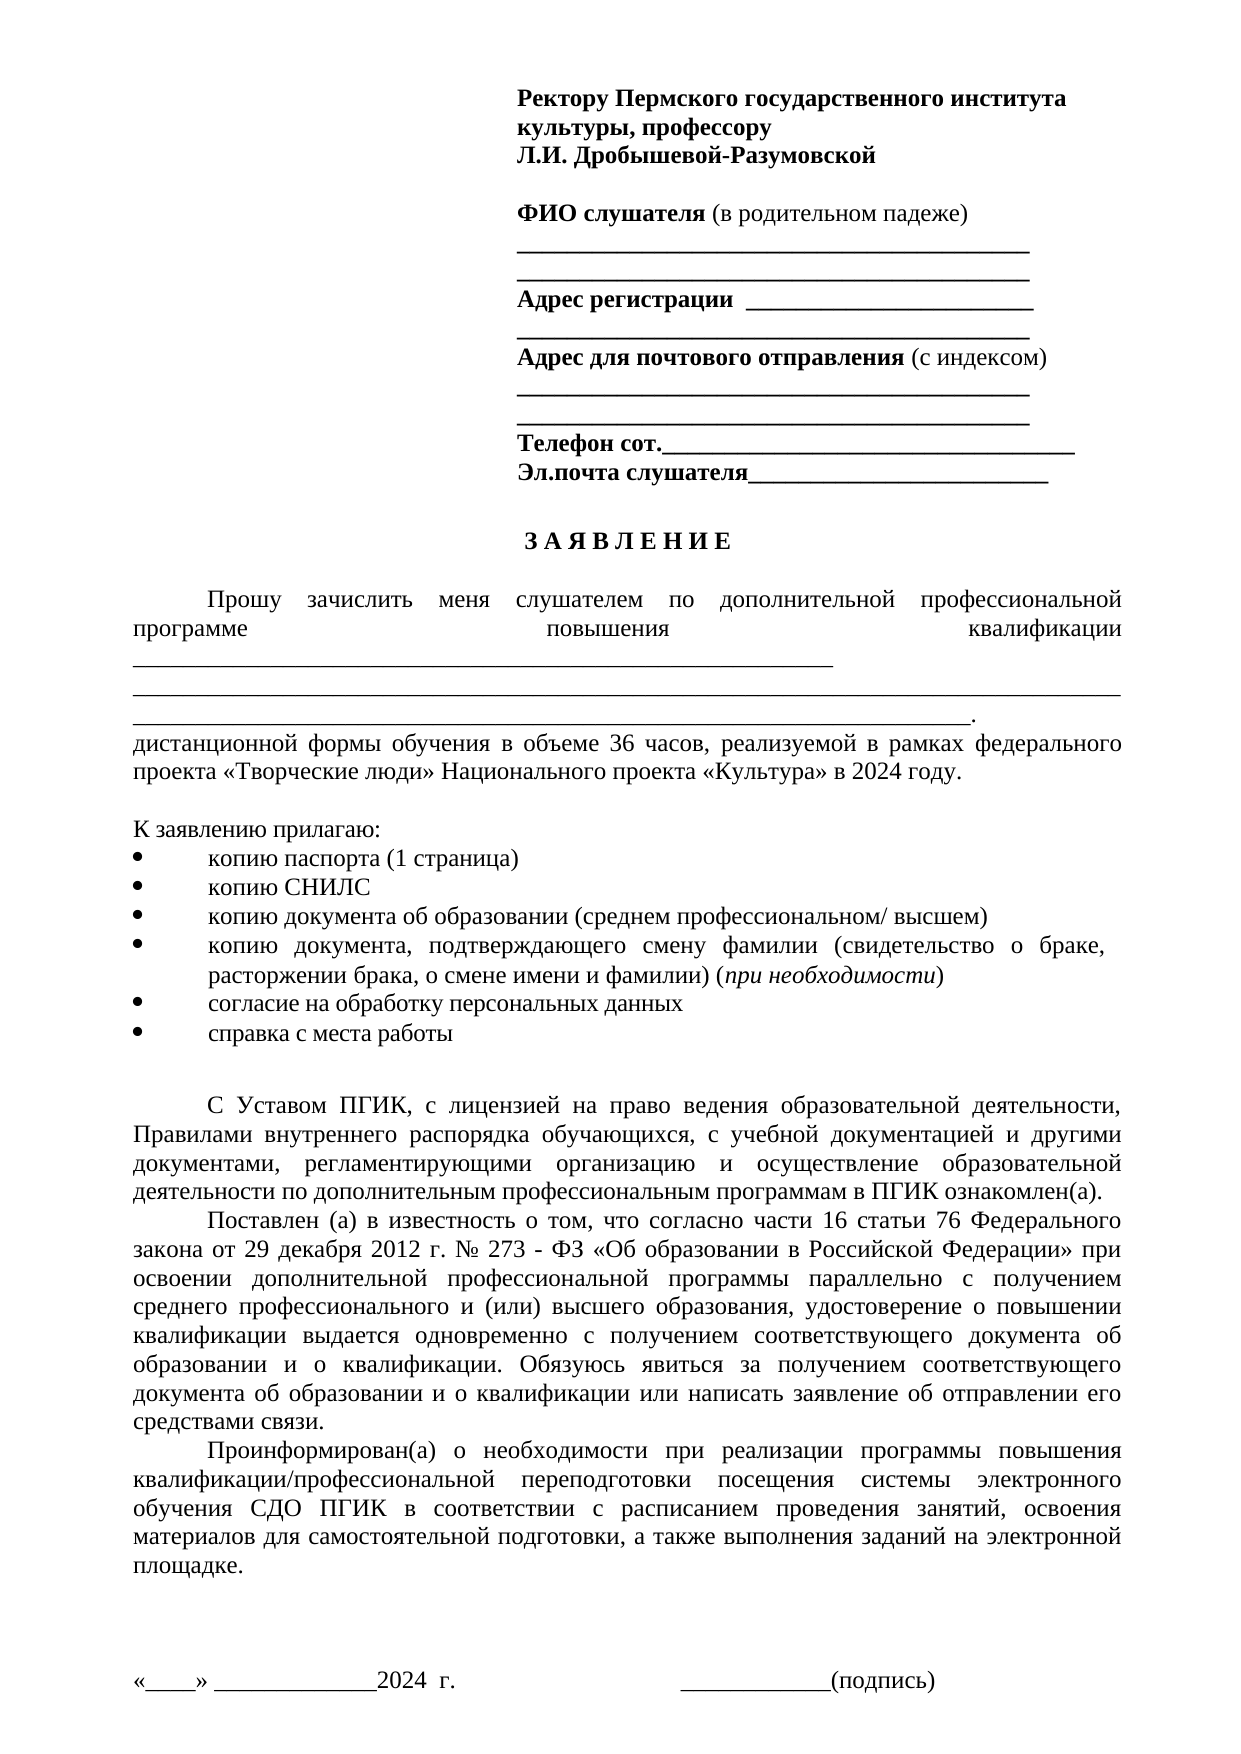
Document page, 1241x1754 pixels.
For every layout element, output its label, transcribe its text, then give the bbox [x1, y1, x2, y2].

list копию СНИЛС [133, 872, 1122, 901]
text С Уставом ПГИК, с лицензией на право ведения образовательной деятельности, Правилами внутреннего распорядка обучающихся, с учебной документацией и другими документами, регламентирующими организацию и осуществление образовательной деятельности по дополнительным профессиональным программам в ПГИК ознакомлен(а). [133, 1090, 1122, 1205]
list копию паспорта (1 страница) [133, 843, 1122, 872]
text «____» _____________2024 г. ____________(подпись) [133, 1665, 1122, 1694]
text _________________________________________ [517, 256, 1122, 284]
text Адрес регистрации _______________________ [517, 284, 1122, 313]
text _________________________________________ [517, 227, 1122, 256]
text ___________________________________________________________________. [133, 699, 1122, 728]
text дистанционной формы обучения в объеме 36 часов, реализуемой в рамках федерального проекта «Творческие люди» Национального проекта «Культура» в 2024 году. [133, 728, 1122, 785]
list согласие на обработку персональных данных [133, 988, 1122, 1018]
text Поставлен (а) в известность о том, что согласно части 16 статьи 76 Федерального закона от 29 декабря . № 273 - ФЗ «Об образовании в Российской Федерации» при освоении дополнительной профессиональной программы параллельно с получением среднего профессионального и (или) высшего образования, удостоверение о повышении квалификации выдается одновременно с получением соответствующего документа об образовании и о квалификации. Обязуюсь явиться за получением соответствующего документа об образовании и о квалификации или написать заявление об отправлении его средствами связи. [133, 1205, 1122, 1435]
list копию документа, подтверждающего смену фамилии (свидетельство о браке, расторжении брака, о смене имени и фамилии) (при необходимости) [133, 930, 1122, 988]
list копию документа об образовании (среднем профессиональном/ высшем) [133, 901, 1122, 930]
text _________________________________________ [517, 399, 1122, 428]
text Ректору Пермского государственного института культуры, профессору [517, 83, 1122, 141]
text Адрес для почтового отправления (с индексом) _________________________________________ [517, 342, 1122, 399]
text К заявлению прилагаю: [133, 814, 1122, 843]
text Л.И. Дробышевой-Разумовской [517, 141, 1122, 169]
text Прошу зачислить меня слушателем по дополнительной профессиональной программе повышения квалификации ________________________________________________________ [133, 584, 1122, 670]
text _________________________________________ [517, 313, 1122, 342]
list справка с места работы [133, 1018, 1122, 1047]
text ФИО слушателя (в родительном падеже) [517, 198, 1122, 227]
text Эл.почта слушателя________________________ [517, 457, 1122, 486]
text З А Я В Л Е Н И Е [133, 526, 1122, 555]
text _______________________________________________________________________________ [133, 670, 1122, 699]
text Телефон сот._________________________________ [517, 428, 1122, 457]
text Проинформирован(а) о необходимости при реализации программы повышения квалификации/профессиональной переподготовки посещения системы электронного обучения СДО ПГИК в соответствии с расписанием проведения занятий, освоения материалов для самостоятельной подготовки, а также выполнения заданий на электронной площадке. [133, 1435, 1122, 1579]
